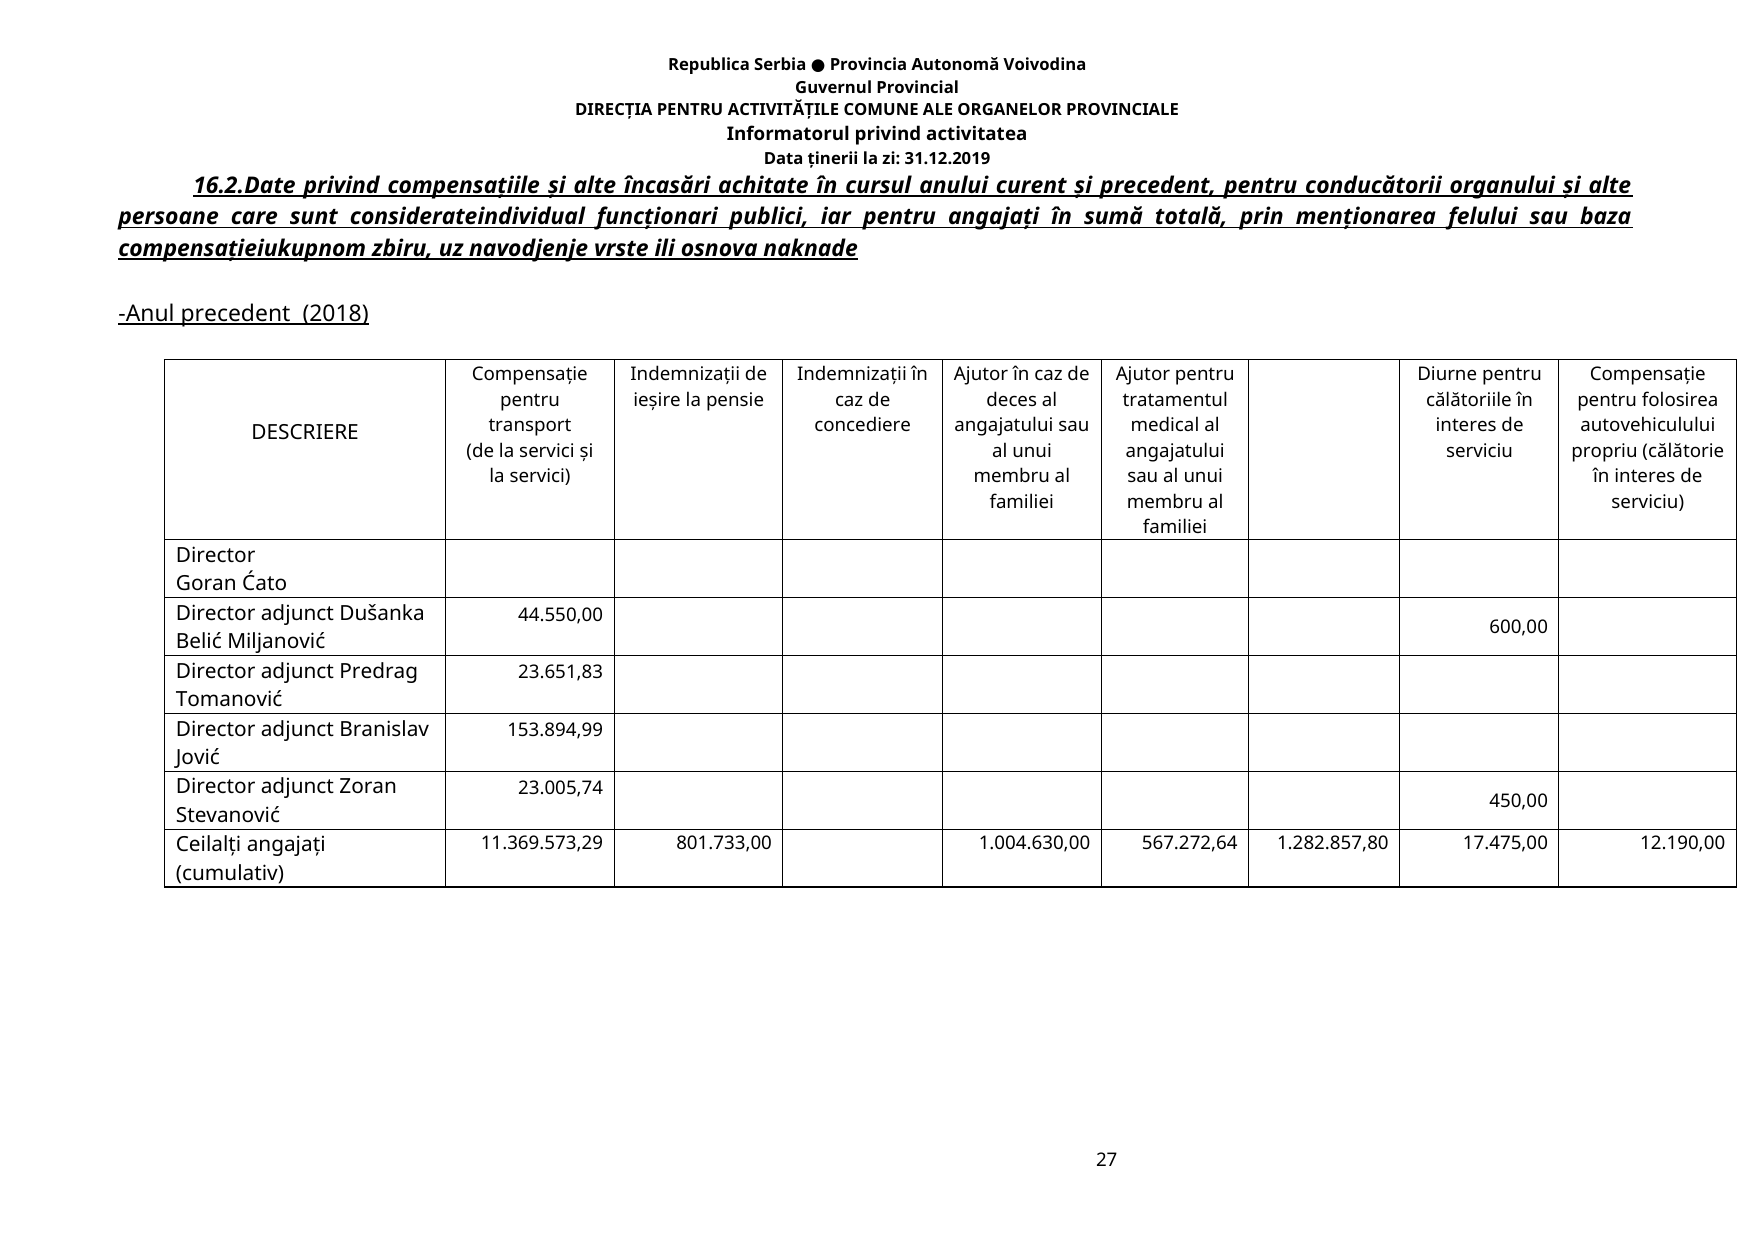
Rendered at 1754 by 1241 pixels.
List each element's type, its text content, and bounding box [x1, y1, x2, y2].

table_cell [783, 540, 942, 597]
table_cell [615, 598, 782, 655]
table_cell [943, 772, 1101, 828]
table_cell [1400, 540, 1558, 597]
table_cell 1.282.857,80 [1249, 830, 1399, 886]
table_cell [1102, 598, 1248, 655]
table_cell [1559, 656, 1736, 713]
table_cell 17.475,00 [1400, 830, 1558, 886]
table_cell 153.894,99 [446, 714, 614, 771]
table_cell [783, 598, 942, 655]
table_cell [615, 540, 782, 597]
table_header Compensaţie pentru transport (de la servici şi la servici) [446, 360, 614, 539]
table_cell [1559, 598, 1736, 655]
table_cell Director adjunct Branislav Jović [165, 714, 445, 771]
table_header DESCRIERE [165, 360, 445, 539]
table_cell 1.004.630,00 [943, 830, 1101, 886]
table_cell [1102, 540, 1248, 597]
table_cell [1559, 772, 1736, 828]
table_cell 11.369.573,29 [446, 830, 614, 886]
table_cell [1559, 540, 1736, 597]
table_cell [1559, 714, 1736, 771]
text 16.2.Date privind compensaţiile şi alte încasări achitate în cursul anului curent şi precedent, pentru conducătorii organului şi alte persoane care sunt considerateindividual funcţionari publici, iar pentru angajaţi în sumă totală, prin menţionarea felului sau baza compensaţieiukupnom zbiru, uz navodjenje vrste ili osnova naknade [118, 169, 1636, 263]
table_header Indemnizaţii de ieşire la pensie [615, 360, 782, 539]
table_cell [783, 830, 942, 886]
table_cell [783, 772, 942, 828]
table_cell Ceilalţi angajaţi (cumulativ) [165, 830, 445, 886]
table_cell 23.005,74 [446, 772, 614, 828]
table_cell [783, 714, 942, 771]
table_header [1249, 360, 1399, 539]
table_cell [1102, 656, 1248, 713]
table_cell Director adjunct Dušanka Belić Miljanović [165, 598, 445, 655]
table_cell [615, 772, 782, 828]
table_header Diurne pentru călătoriile în interes de serviciu [1400, 360, 1558, 539]
table_cell 600,00 [1400, 598, 1558, 655]
table_cell 44.550,00 [446, 598, 614, 655]
table_header Compensaţie pentru folosirea autovehiculului propriu (călătorie în interes de serviciu) [1559, 360, 1736, 539]
table_cell 12.190,00 [1559, 830, 1736, 886]
table_cell [943, 714, 1101, 771]
table_cell [1249, 540, 1399, 597]
table_cell [1400, 656, 1558, 713]
table_cell [615, 656, 782, 713]
table_header Indemnizaţii în caz de concediere [783, 360, 942, 539]
table_cell [1102, 772, 1248, 828]
table_header Ajutor în caz de deces al angajatului sau al unui membru al familiei [943, 360, 1101, 539]
table_cell [615, 714, 782, 771]
table_cell 450,00 [1400, 772, 1558, 828]
table_cell [1249, 598, 1399, 655]
table_cell [943, 656, 1101, 713]
table_cell 567.272,64 [1102, 830, 1248, 886]
table_cell [943, 540, 1101, 597]
table_cell [1249, 656, 1399, 713]
table_cell Director adjunct Predrag Tomanović [165, 656, 445, 713]
table_cell 23.651,83 [446, 656, 614, 713]
table_cell [783, 656, 942, 713]
table_cell Director adjunct Zoran Stevanović [165, 772, 445, 828]
table_cell [943, 598, 1101, 655]
text -Anul precedent (2018) [118, 297, 1636, 328]
table_header Ajutor pentru tratamentul medical al angajatului sau al unui membru al familiei [1102, 360, 1248, 539]
table_cell [1400, 714, 1558, 771]
table_cell [1102, 714, 1248, 771]
table_cell 801.733,00 [615, 830, 782, 886]
table_cell [1249, 772, 1399, 828]
table_cell [1249, 714, 1399, 771]
table_cell [446, 540, 614, 597]
table_cell Director Goran Ćato [165, 540, 445, 597]
